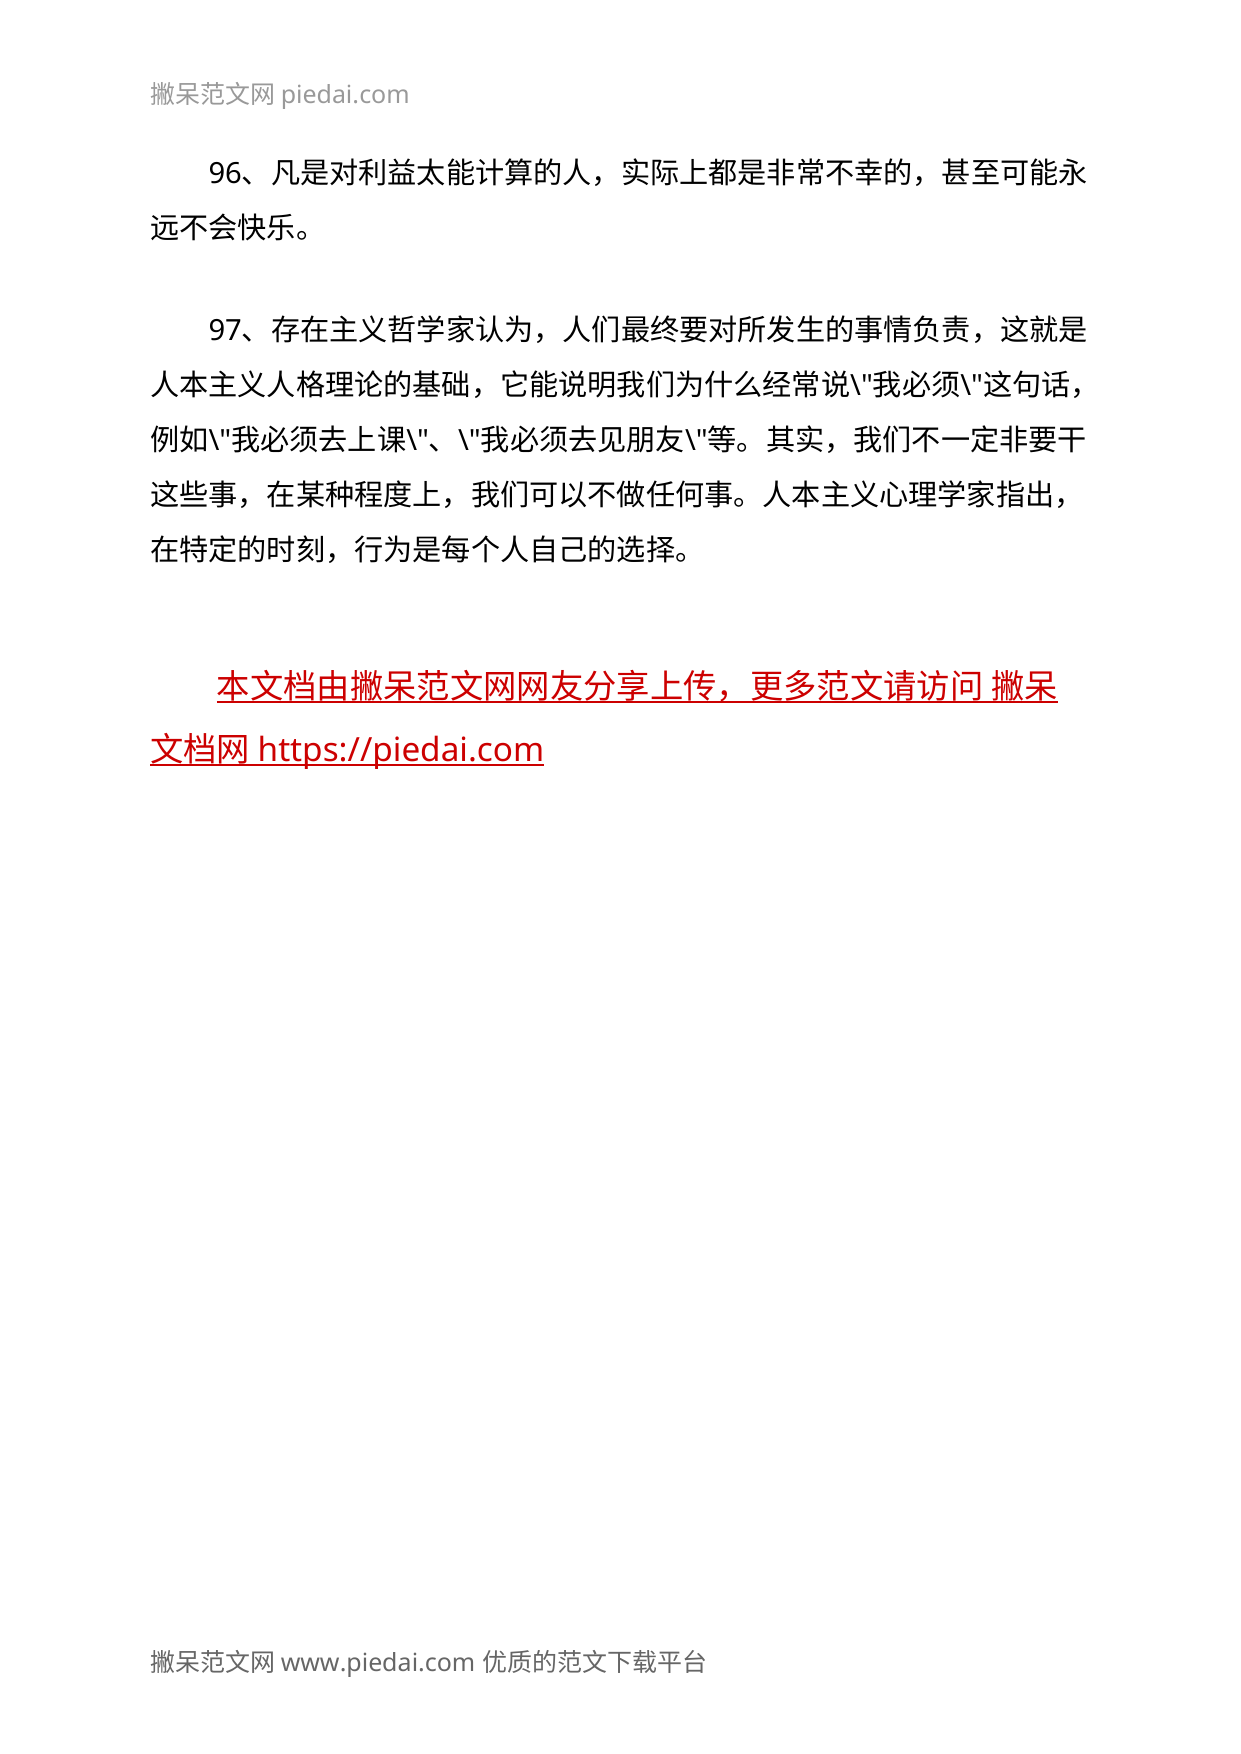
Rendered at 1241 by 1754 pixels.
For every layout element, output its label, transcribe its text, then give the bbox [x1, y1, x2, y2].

text 96、凡是对利益太能计算的人，实际上都是非常不幸的，甚至可能永远不会快乐。 [150, 150, 1090, 247]
text 本文档由撇呆范文网网友分享上传，更多范文请访问 撇呆文档网 https://piedai.com [150, 660, 1090, 771]
text 97、存在主义哲学家认为，人们最终要对所发生的事情负责，这就是人本主义人格理论的基础，它能说明我们为什么经常说\"我必须\"这句话，例如\"我必须去上课\"、\"我必须去见朋友\"等。其实，我们不一定非要干这些事，在某种程度上，我们可以不做任何事。人本主义心理学家指出，在特定的时刻，行为是每个人自己的选择。 [150, 307, 1090, 569]
